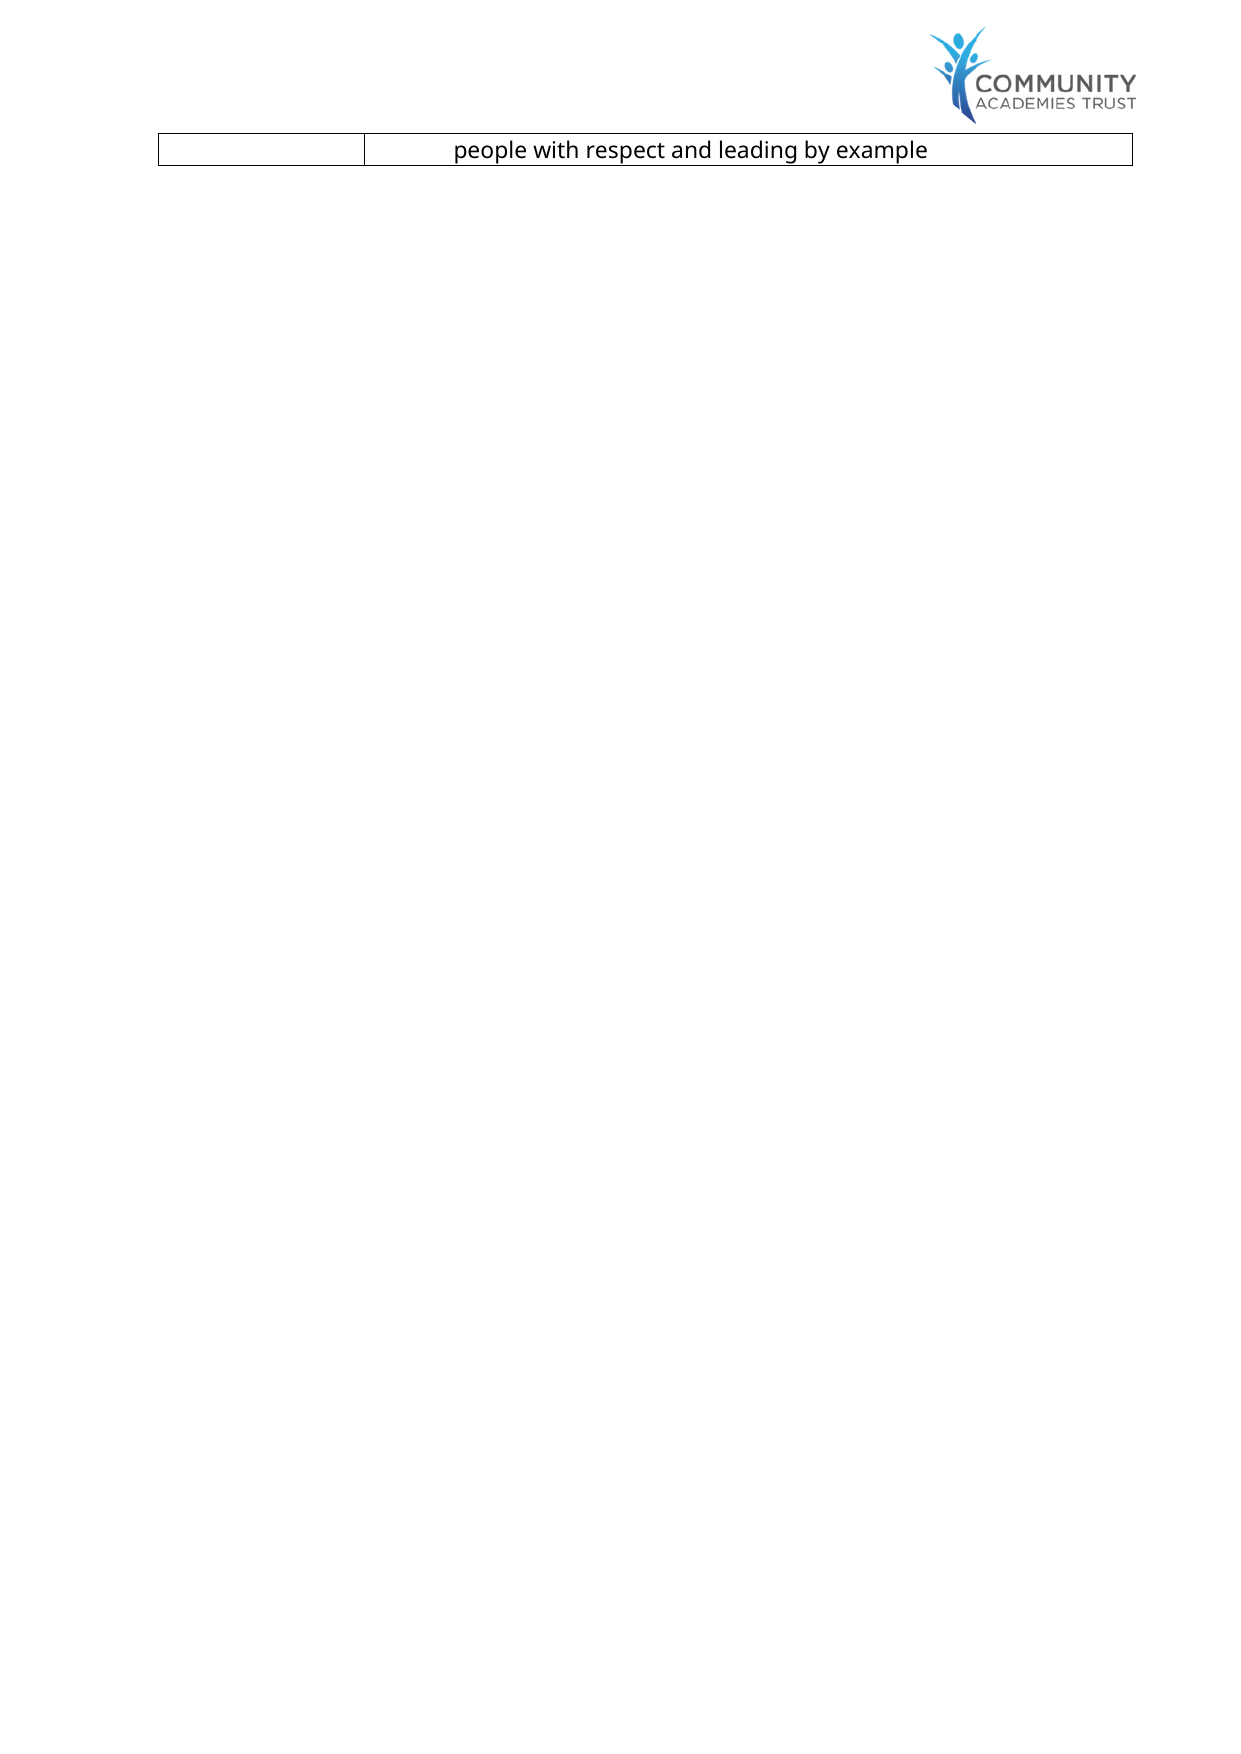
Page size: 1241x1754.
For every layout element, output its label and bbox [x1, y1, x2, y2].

table_cell [159, 134, 364, 165]
table_cell [365, 134, 1132, 165]
picture [929, 26, 1136, 124]
